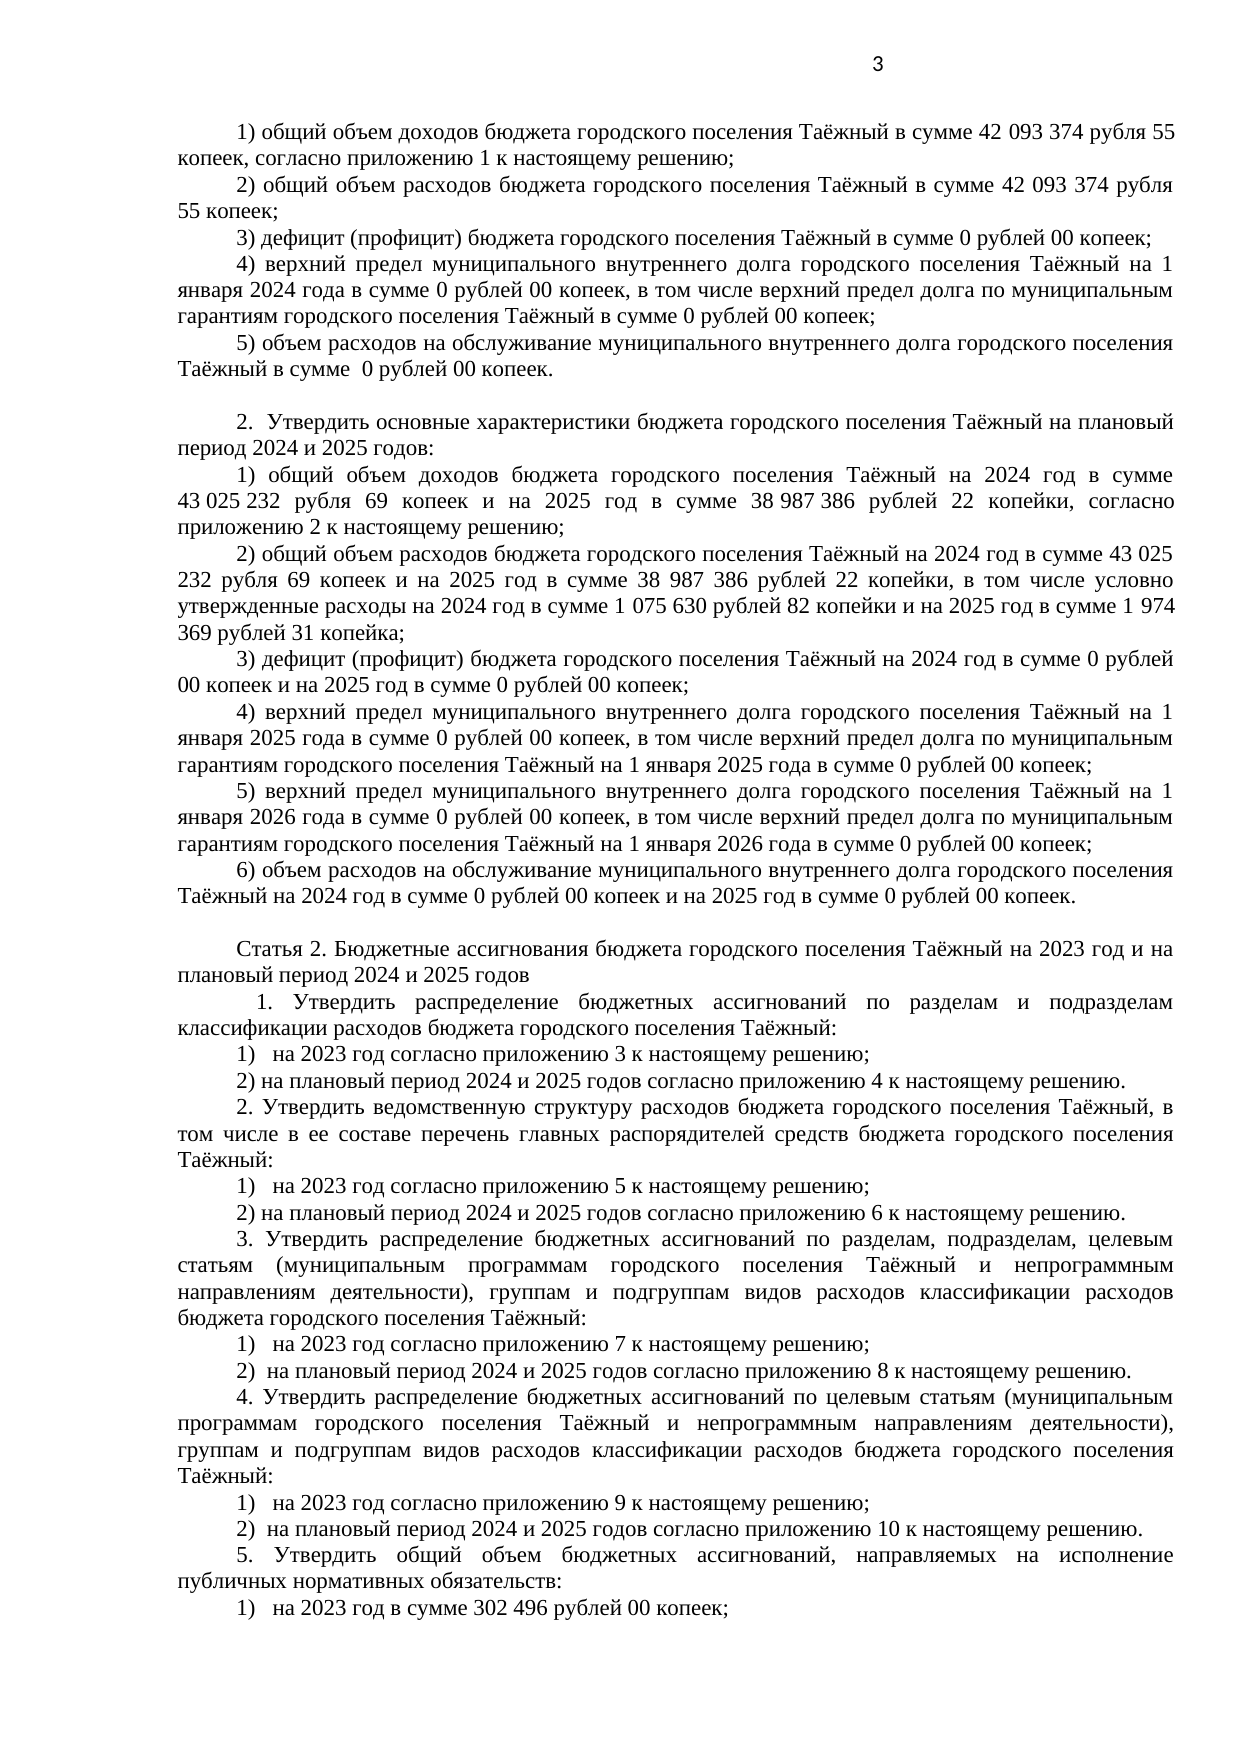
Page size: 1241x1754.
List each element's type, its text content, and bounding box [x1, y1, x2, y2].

text Статья 2. Бюджетные ассигнования бюджета городского поселения Таёжный на 2023 год и на плановый период 2024 и 2025 годов [177, 935, 1175, 988]
text 2. Утвердить основные характеристики бюджета городского поселения Таёжный на плановый период 2024 и 2025 годов: [177, 408, 1175, 461]
text 3) дефицит (профицит) бюджета городского поселения Таёжный на 2024 год в сумме 0 рублей 00 копеек и на 2025 год в сумме 0 рублей 00 копеек; [177, 645, 1175, 698]
text 1) общий объем доходов бюджета городского поселения Таёжный в сумме 42 093 374 рубля 55 копеек, согласно приложению 1 к настоящему решению; [177, 118, 1175, 171]
text 5. Утвердить общий объем бюджетных ассигнований, направляемых на исполнение публичных нормативных обязательств: [177, 1541, 1175, 1594]
text 6) объем расходов на обслуживание муниципального внутреннего долга городского поселения Таёжный на 2024 год в сумме 0 рублей 00 копеек и на 2025 год в сумме 0 рублей 00 копеек. [177, 856, 1175, 909]
text 3. Утвердить распределение бюджетных ассигнований по разделам, подразделам, целевым статьям (муниципальным программам городского поселения Таёжный и непрограммным направлениям деятельности), группам и подгруппам видов расходов классификации расходов бюджета городского поселения Таёжный: [177, 1225, 1175, 1330]
text 2) общий объем расходов бюджета городского поселения Таёжный на 2024 год в сумме 43 025 232 рубля 69 копеек и на 2025 год в сумме 38 987 386 рублей 22 копейки, в том числе условно утвержденные расходы на 2024 год в сумме 1 075 630 рублей 82 копейки и на 2025 год в сумме 1 974 369 рублей 31 копейка; [177, 540, 1175, 645]
text 3) дефицит (профицит) бюджета городского поселения Таёжный в сумме 0 рублей 00 копеек; [177, 223, 1175, 250]
text 1) на 2023 год согласно приложению 5 к настоящему решению; [177, 1172, 1175, 1199]
text 1) общий объем доходов бюджета городского поселения Таёжный на 2024 год в сумме 43 025 232 рубля 69 копеек и на 2025 год в сумме 38 987 386 рублей 22 копейки, согласно приложению 2 к настоящему решению; [177, 461, 1175, 540]
text 5) верхний предел муниципального внутреннего долга городского поселения Таёжный на 1 января 2026 года в сумме 0 рублей 00 копеек, в том числе верхний предел долга по муниципальным гарантиям городского поселения Таёжный на 1 января 2026 года в сумме 0 рублей 00 копеек; [177, 777, 1175, 856]
text 2) общий объем расходов бюджета городского поселения Таёжный в сумме 42 093 374 рубля 55 копеек; [177, 171, 1175, 223]
text 2) на плановый период 2024 и 2025 годов согласно приложению 6 к настоящему решению. [177, 1199, 1175, 1225]
text 1. Утвердить распределение бюджетных ассигнований по разделам и подразделам классификации расходов бюджета городского поселения Таёжный: [177, 988, 1175, 1041]
text 4) верхний предел муниципального внутреннего долга городского поселения Таёжный на 1 января 2025 года в сумме 0 рублей 00 копеек, в том числе верхний предел долга по муниципальным гарантиям городского поселения Таёжный на 1 января 2025 года в сумме 0 рублей 00 копеек; [177, 698, 1175, 777]
text 1) на 2023 год в сумме 302 496 рублей 00 копеек; [177, 1594, 1175, 1620]
text 4) верхний предел муниципального внутреннего долга городского поселения Таёжный на 1 января 2024 года в сумме 0 рублей 00 копеек, в том числе верхний предел долга по муниципальным гарантиям городского поселения Таёжный в сумме 0 рублей 00 копеек; [177, 250, 1175, 329]
text 2) на плановый период 2024 и 2025 годов согласно приложению 4 к настоящему решению. [177, 1067, 1175, 1093]
text 1) на 2023 год согласно приложению 7 к настоящему решению; [177, 1330, 1175, 1357]
text 2. Утвердить ведомственную структуру расходов бюджета городского поселения Таёжный, в том числе в ее составе перечень главных распорядителей средств бюджета городского поселения Таёжный: [177, 1093, 1175, 1172]
text 1) на 2023 год согласно приложению 9 к настоящему решению; [177, 1488, 1175, 1515]
text 2) на плановый период 2024 и 2025 годов согласно приложению 8 к настоящему решению. [177, 1357, 1175, 1383]
text 1) на 2023 год согласно приложению 3 к настоящему решению; [177, 1041, 1175, 1067]
text 4. Утвердить распределение бюджетных ассигнований по целевым статьям (муниципальным программам городского поселения Таёжный и непрограммным направлениям деятельности), группам и подгруппам видов расходов классификации расходов бюджета городского поселения Таёжный: [177, 1383, 1175, 1488]
text 2) на плановый период 2024 и 2025 годов согласно приложению 10 к настоящему решению. [177, 1515, 1175, 1541]
text 5) объем расходов на обслуживание муниципального внутреннего долга городского поселения Таёжный в сумме 0 рублей 00 копеек. [177, 329, 1175, 382]
